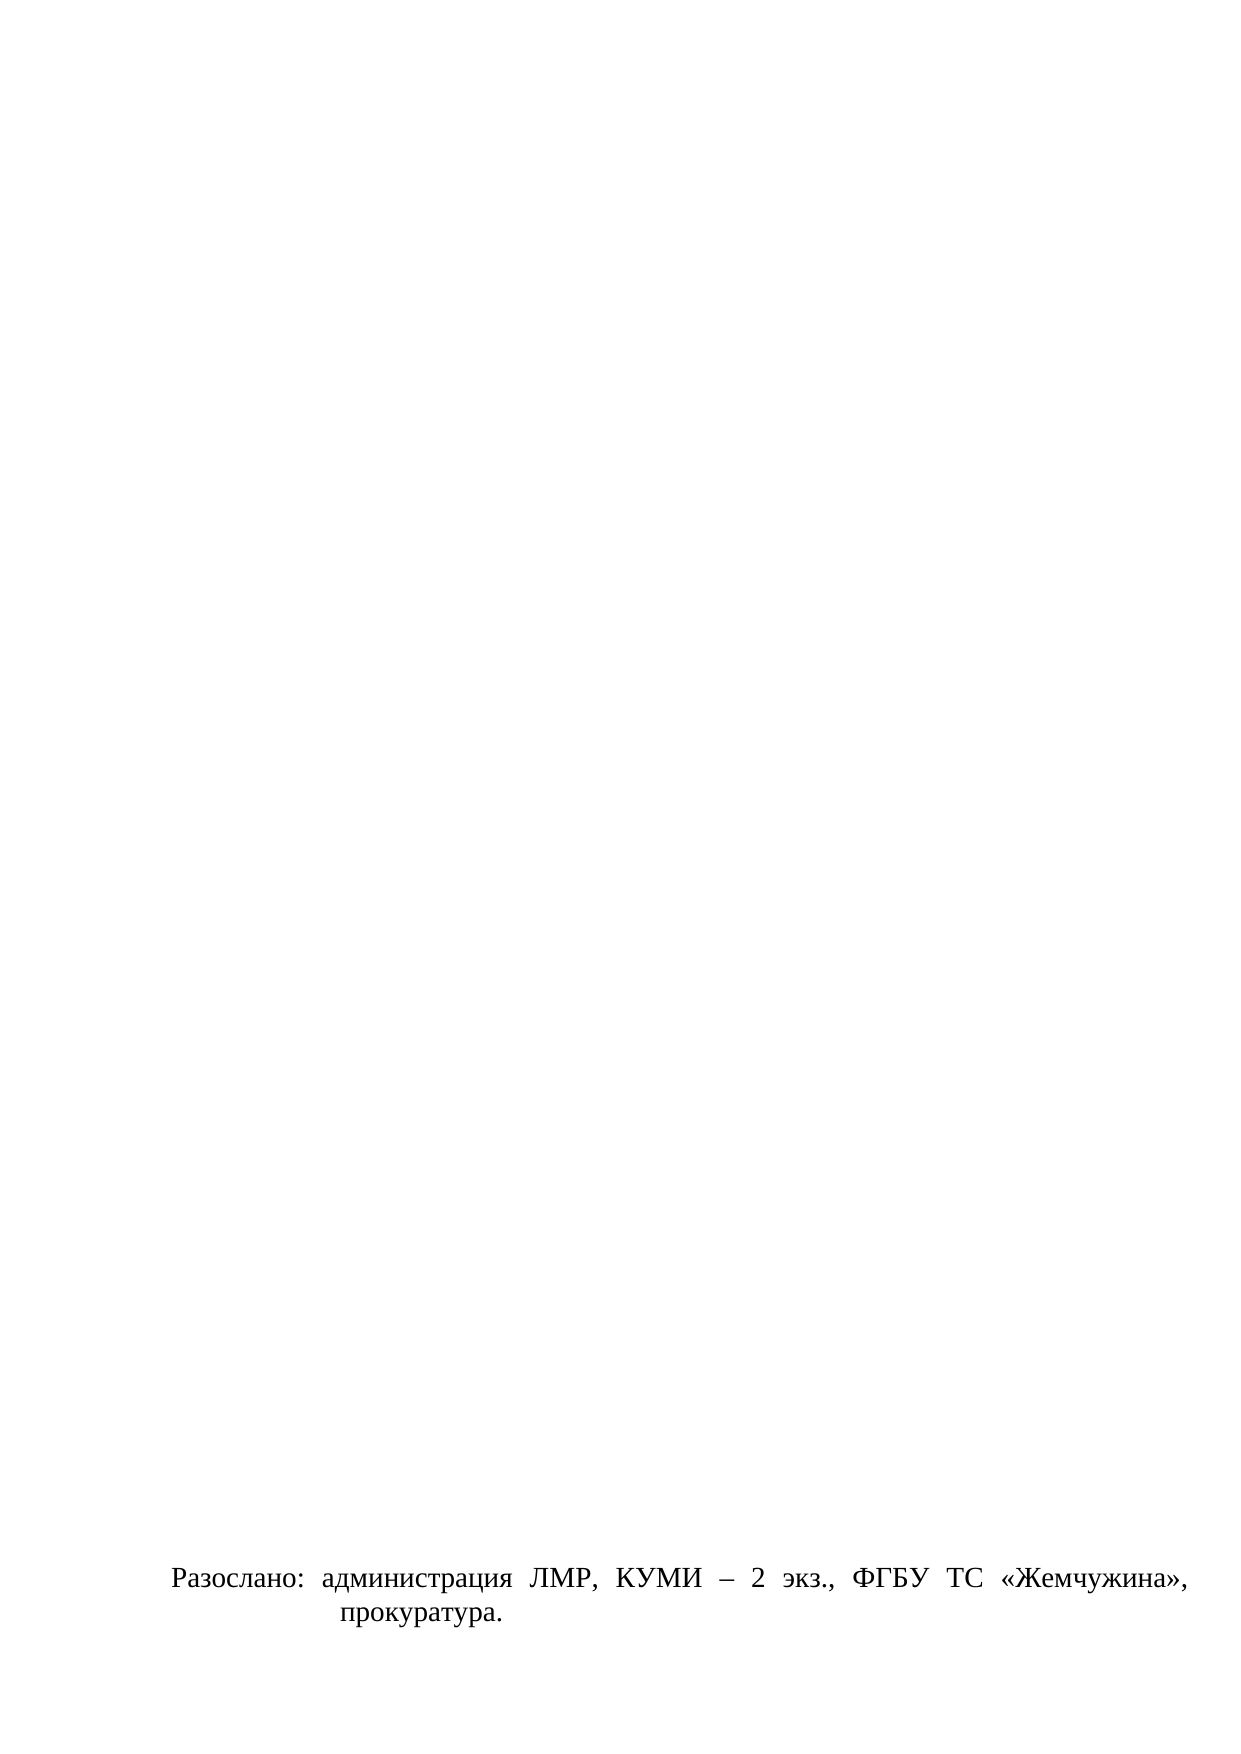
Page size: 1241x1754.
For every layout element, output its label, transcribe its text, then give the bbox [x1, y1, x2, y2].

text Разослано: администрация ЛМР, КУМИ – 2 экз., ФГБУ ТС «Жемчужина», прокуратура. [171, 1560, 1189, 1627]
